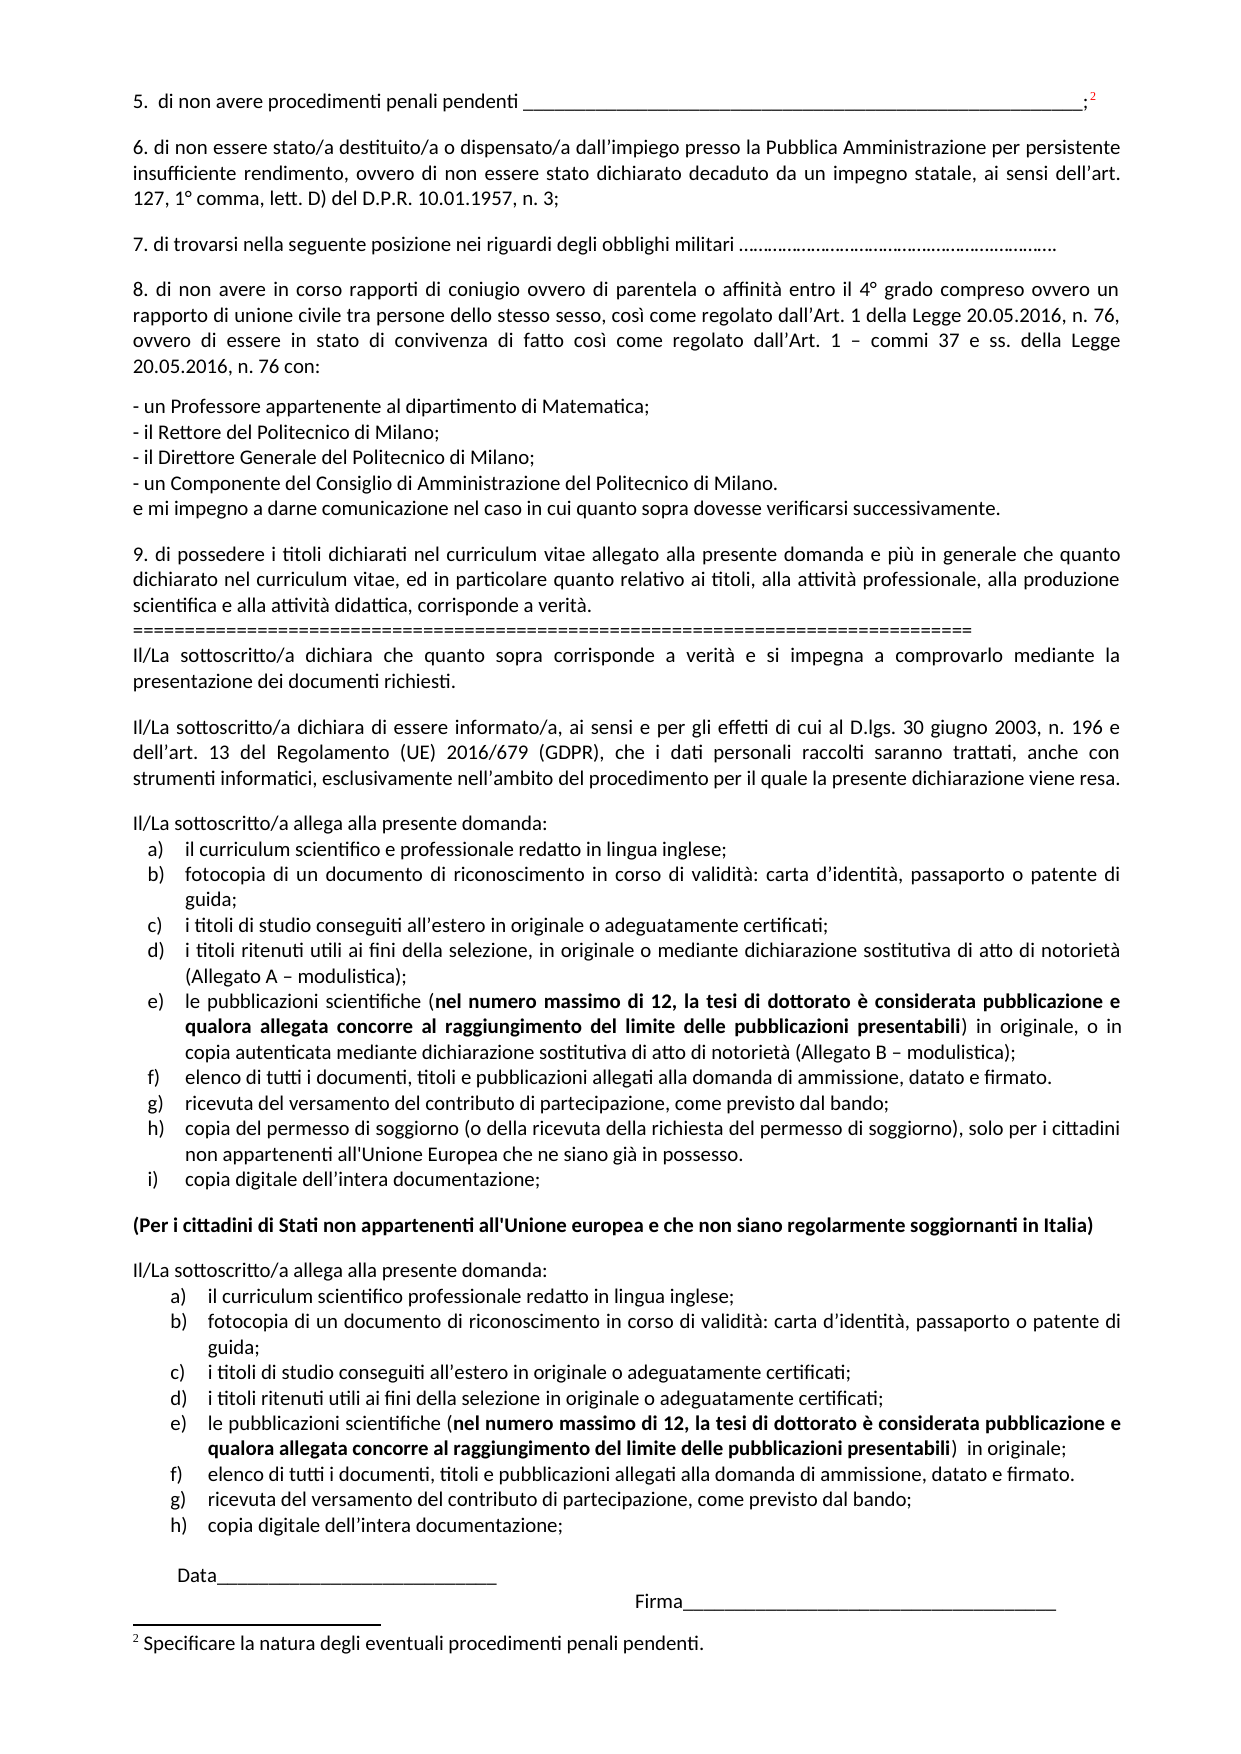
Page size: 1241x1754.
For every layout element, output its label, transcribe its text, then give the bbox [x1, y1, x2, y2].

text Il/La sottoscritto/a dichiara che quanto sopra corrisponde a verità e si impegna a comprovarlo mediante la presentazione dei documenti richiesti. [133, 643, 1122, 693]
text 5. di non avere procedimenti penali pendenti ______________________________________________________; [133, 89, 1122, 114]
list ricevuta del versamento del contributo di partecipazione, come previsto dal bando; [170, 1486, 1122, 1512]
text Data___________________________ [133, 1563, 1122, 1588]
list i titoli di studio conseguiti all’estero in originale o adeguatamente certificati; [170, 1359, 1122, 1385]
list i titoli ritenuti utili ai fini della selezione in originale o adeguatamente certificati; [170, 1385, 1122, 1410]
text 9. di possedere i titoli dichiarati nel curriculum vitae allegato alla presente domanda e più in generale che quanto dichiarato nel curriculum vitae, ed in particolare quanto relativo ai titoli, alla attività professionale, alla produzione scientifica e alla attività didattica, corrisponde a verità. [133, 541, 1122, 617]
list le pubblicazioni scientifiche (nel numero massimo di 12, la tesi di dottorato è considerata pubblicazione e qualora allegata concorre al raggiungimento del limite delle pubblicazioni presentabili) in originale, o in copia autenticata mediante dichiarazione sostitutiva di atto di notorietà (Allegato B – modulistica); [147, 988, 1122, 1064]
list i titoli ritenuti utili ai fini della selezione, in originale o mediante dichiarazione sostitutiva di atto di notorietà (Allegato A – modulistica); [147, 937, 1122, 988]
list i titoli di studio conseguiti all’estero in originale o adeguatamente certificati; [147, 912, 1122, 937]
text Firma____________________________________ [206, 1588, 1063, 1613]
text e mi impegno a darne comunicazione nel caso in cui quanto sopra dovesse verificarsi successivamente. [133, 495, 1122, 521]
text 8. di non avere in corso rapporti di coniugio ovvero di parentela o affinità entro il 4° grado compreso ovvero un rapporto di unione civile tra persone dello stesso sesso, così come regolato dall’Art. 1 della Legge 20.05.2016, n. 76, ovvero di essere in stato di convivenza di fatto così come regolato dall’Art. 1 – commi 37 e ss. della Legge 20.05.2016, n. 76 con: [133, 277, 1122, 378]
text - il Direttore Generale del Politecnico di Milano; [133, 444, 1122, 470]
text Il/La sottoscritto/a allega alla presente domanda: [133, 810, 1122, 836]
list fotocopia di un documento di riconoscimento in corso di validità: carta d’identità, passaporto o patente di guida; [170, 1308, 1122, 1359]
list le pubblicazioni scientifiche (nel numero massimo di 12, la tesi di dottorato è considerata pubblicazione e qualora allegata concorre al raggiungimento del limite delle pubblicazioni presentabili) in originale; [170, 1410, 1122, 1461]
text Il/La sottoscritto/a allega alla presente domanda: [133, 1258, 1122, 1283]
text 6. di non essere stato/a destituito/a o dispensato/a dall’impiego presso la Pubblica Amministrazione per persistente insufficiente rendimento, ovvero di non essere stato dichiarato decaduto da un impegno statale, ai sensi dell’art. 127, 1° comma, lett. D) del D.P.R. 10.01.1957, n. 3; [133, 134, 1122, 211]
text 7. di trovarsi nella seguente posizione nei riguardi degli obblighi militari ………………………………….………….…………. [133, 231, 1122, 256]
list elenco di tutti i documenti, titoli e pubblicazioni allegati alla domanda di ammissione, datato e firmato. [170, 1461, 1122, 1486]
list copia del permesso di soggiorno (o della ricevuta della richiesta del permesso di soggiorno), solo per i cittadini non appartenenti all'Unione Europea che ne siano già in possesso. [147, 1115, 1122, 1166]
list copia digitale dell’intera documentazione; [147, 1166, 1122, 1192]
list ricevuta del versamento del contributo di partecipazione, come previsto dal bando; [147, 1090, 1122, 1115]
text Il/La sottoscritto/a dichiara di essere informato/a, ai sensi e per gli effetti di cui al D.lgs. 30 giugno 2003, n. 196 e dell’art. 13 del Regolamento (UE) 2016/679 (GDPR), che i dati personali raccolti saranno trattati, anche con strumenti informatici, esclusivamente nell’ambito del procedimento per il quale la presente dichiarazione viene resa. [133, 714, 1122, 790]
list elenco di tutti i documenti, titoli e pubblicazioni allegati alla domanda di ammissione, datato e firmato. [147, 1064, 1122, 1090]
list il curriculum scientifico professionale redatto in lingua inglese; [170, 1283, 1122, 1308]
list fotocopia di un documento di riconoscimento in corso di validità: carta d’identità, passaporto o patente di guida; [147, 861, 1122, 912]
text - il Rettore del Politecnico di Milano; [133, 419, 1122, 444]
text (Per i cittadini di Stati non appartenenti all'Unione europea e che non siano regolarmente soggiornanti in Italia) [133, 1212, 1122, 1237]
text - un Componente del Consiglio di Amministrazione del Politecnico di Milano. [133, 470, 1122, 495]
text - un Professore appartenente al dipartimento di Matematica; [133, 394, 1122, 419]
text ================================================================================= [133, 617, 1122, 643]
list il curriculum scientifico e professionale redatto in lingua inglese; [147, 836, 1122, 861]
list copia digitale dell’intera documentazione; [170, 1512, 1122, 1537]
